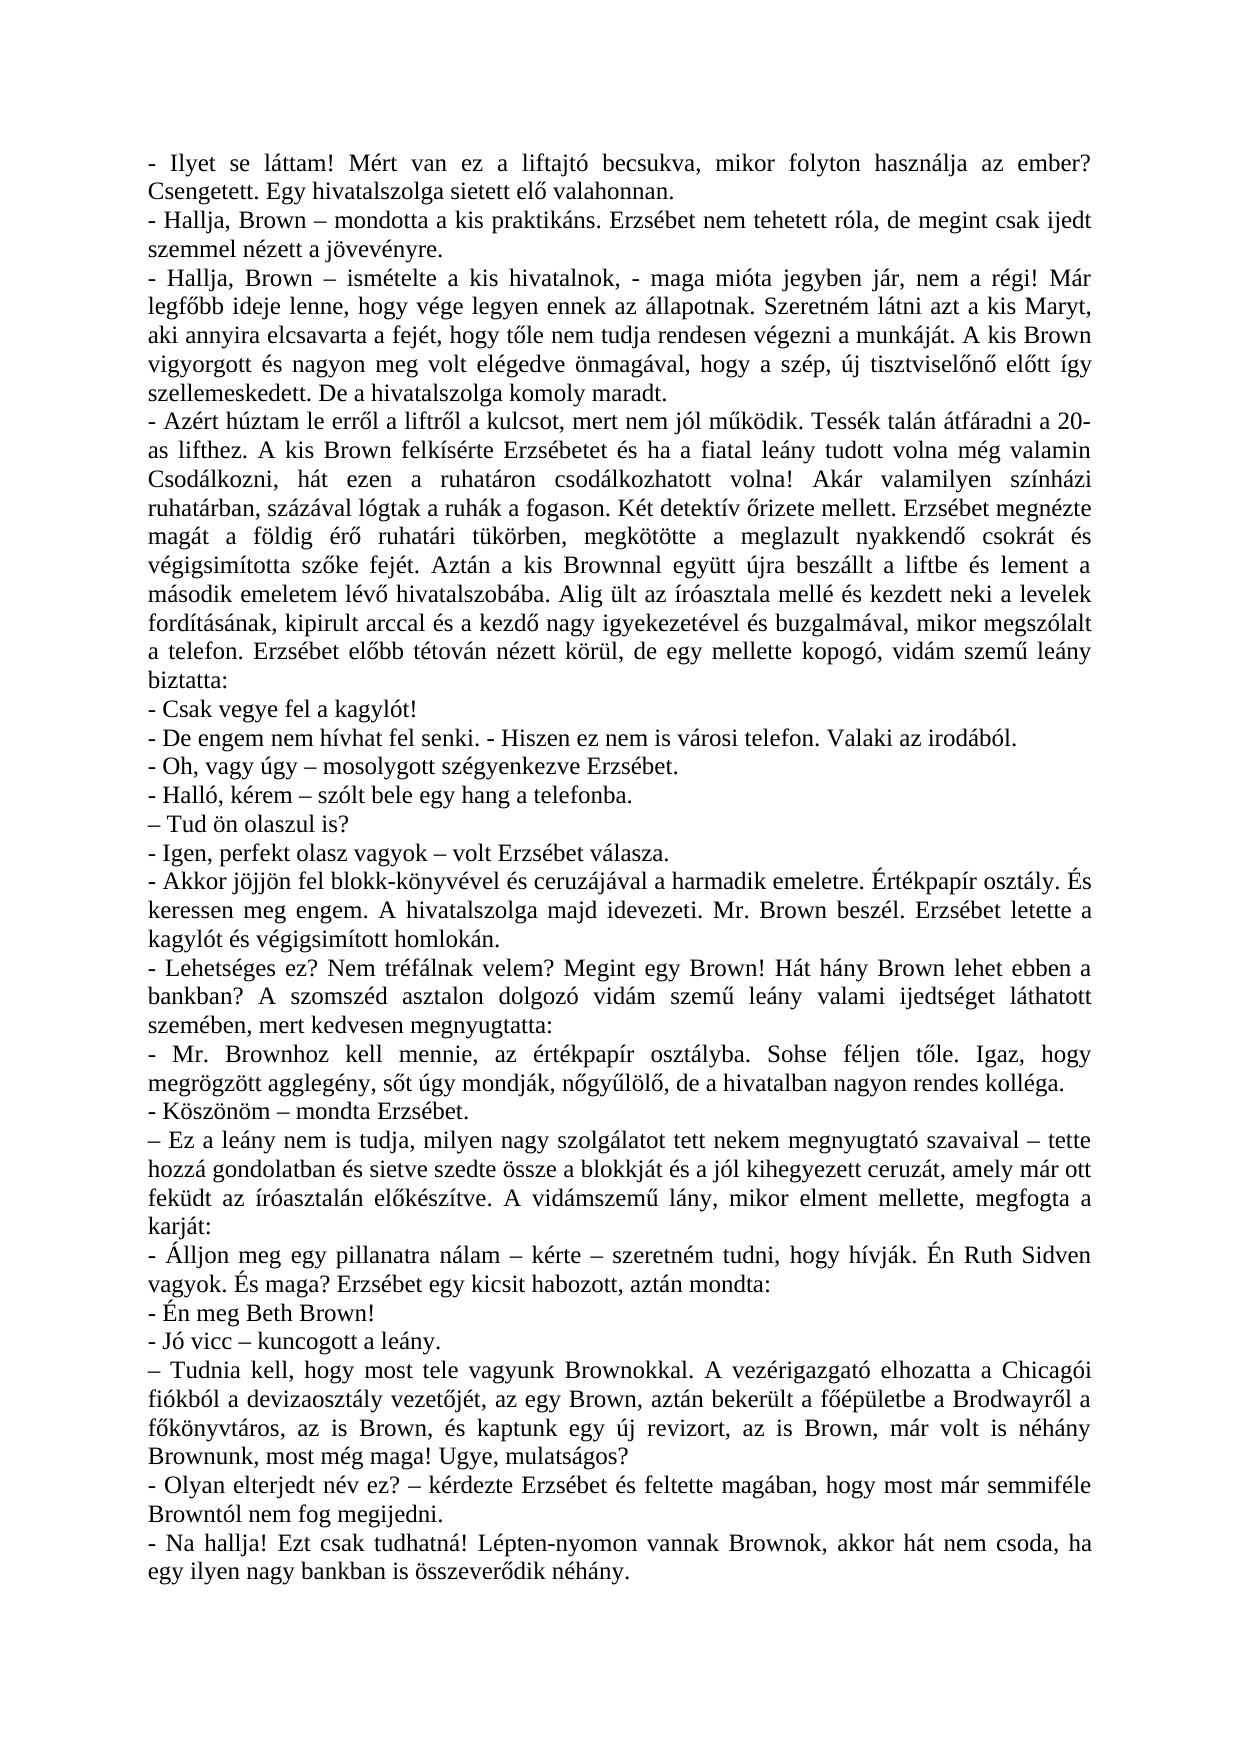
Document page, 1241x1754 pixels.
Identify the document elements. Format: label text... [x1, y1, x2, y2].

text - Igen, perfekt olasz vagyok – volt Erzsébet válasza. [148, 838, 1093, 866]
text - Hallja, Brown – ismételte a kis hivatalnok, - maga mióta jegyben jár, nem a régi! Már legfőbb ideje lenne, hogy vége legyen ennek az állapotnak. Szeretném látni azt a kis Maryt, aki annyira elcsavarta a fejét, hogy tőle nem tudja rendesen végezni a munkáját. A kis Brown vigyorgott és nagyon meg volt elégedve önmagával, hogy a szép, új tisztviselőnő előtt így szellemeskedett. De a hivatalszolga komoly maradt. [148, 263, 1093, 406]
text - Álljon meg egy pillanatra nálam – kérte – szeretném tudni, hogy hívják. Én Ruth Sidven vagyok. És maga? Erzsébet egy kicsit habozott, aztán mondta: [148, 1240, 1093, 1298]
text - Mr. Brownhoz kell mennie, az értékpapír osztályba. Sohse féljen tőle. Igaz, hogy megrögzött agglegény, sőt úgy mondják, nőgyűlölő, de a hivatalban nagyon rendes kolléga. [148, 1039, 1093, 1096]
text - Én meg Beth Brown! [148, 1298, 1093, 1326]
text – Tud ön olaszul is? [148, 809, 1093, 838]
text – Ez a leány nem is tudja, milyen nagy szolgálatot tett nekem megnyugtató szavaival – tette hozzá gondolatban és sietve szedte össze a blokkját és a jól kihegyezett ceruzát, amely már ott feküdt az íróasztalán előkészítve. A vidámszemű lány, mikor elment mellette, megfogta a karját: [148, 1125, 1093, 1240]
text - Halló, kérem – szólt bele egy hang a telefonba. [148, 780, 1093, 809]
text - Lehetséges ez? Nem tréfálnak velem? Megint egy Brown! Hát hány Brown lehet ebben a bankban? A szomszéd asztalon dolgozó vidám szemű leány valami ijedtséget láthatott szemében, mert kedvesen megnyugtatta: [148, 953, 1093, 1039]
text - Akkor jöjjön fel blokk-könyvével és ceruzájával a harmadik emeletre. Értékpapír osztály. És keressen meg engem. A hivatalszolga majd idevezeti. Mr. Brown beszél. Erzsébet letette a kagylót és végigsimított homlokán. [148, 866, 1093, 953]
text - Olyan elterjedt név ez? – kérdezte Erzsébet és feltette magában, hogy most már semmiféle Browntól nem fog megijedni. [148, 1470, 1093, 1528]
text - De engem nem hívhat fel senki. - Hiszen ez nem is városi telefon. Valaki az irodából. [148, 723, 1093, 751]
text - Azért húztam le erről a liftről a kulcsot, mert nem jól működik. Tessék talán átfáradni a 20-as lifthez. A kis Brown felkísérte Erzsébetet és ha a fiatal leány tudott volna még valamin Csodálkozni, hát ezen a ruhatáron csodálkozhatott volna! Akár valamilyen színházi ruhatárban, százával lógtak a ruhák a fogason. Két detektív őrizete mellett. Erzsébet megnézte magát a földig érő ruhatári tükörben, megkötötte a meglazult nyakkendő csokrát és végigsimította szőke fejét. Aztán a kis Brownnal együtt újra beszállt a liftbe és lement a második emeletem lévő hivatalszobába. Alig ült az íróasztala mellé és kezdett neki a levelek fordításának, kipirult arccal és a kezdő nagy igyekezetével és buzgalmával, mikor megszólalt a telefon. Erzsébet előbb tétován nézett körül, de egy mellette kopogó, vidám szemű leány biztatta: [148, 406, 1093, 694]
text - Oh, vagy úgy – mosolygott szégyenkezve Erzsébet. [148, 751, 1093, 780]
text – Tudnia kell, hogy most tele vagyunk Brownokkal. A vezérigazgató elhozatta a Chicagói fiókból a devizaosztály vezetőjét, az egy Brown, aztán bekerült a főépületbe a Brodwayről a főkönyvtáros, az is Brown, és kaptunk egy új revizort, az is Brown, már volt is néhány Brownunk, most még maga! Ugye, mulatságos? [148, 1355, 1093, 1470]
text - Ilyet se láttam! Mért van ez a liftajtó becsukva, mikor folyton használja az ember? Csengetett. Egy hivatalszolga sietett elő valahonnan. [148, 148, 1093, 205]
text - Na hallja! Ezt csak tudhatná! Lépten-nyomon vannak Brownok, akkor hát nem csoda, ha egy ilyen nagy bankban is összeverődik néhány. [148, 1528, 1093, 1585]
text - Csak vegye fel a kagylót! [148, 694, 1093, 723]
text - Köszönöm – mondta Erzsébet. [148, 1096, 1093, 1125]
text - Jó vicc – kuncogott a leány. [148, 1326, 1093, 1355]
text - Hallja, Brown – mondotta a kis praktikáns. Erzsébet nem tehetett róla, de megint csak ijedt szemmel nézett a jövevényre. [148, 205, 1093, 263]
